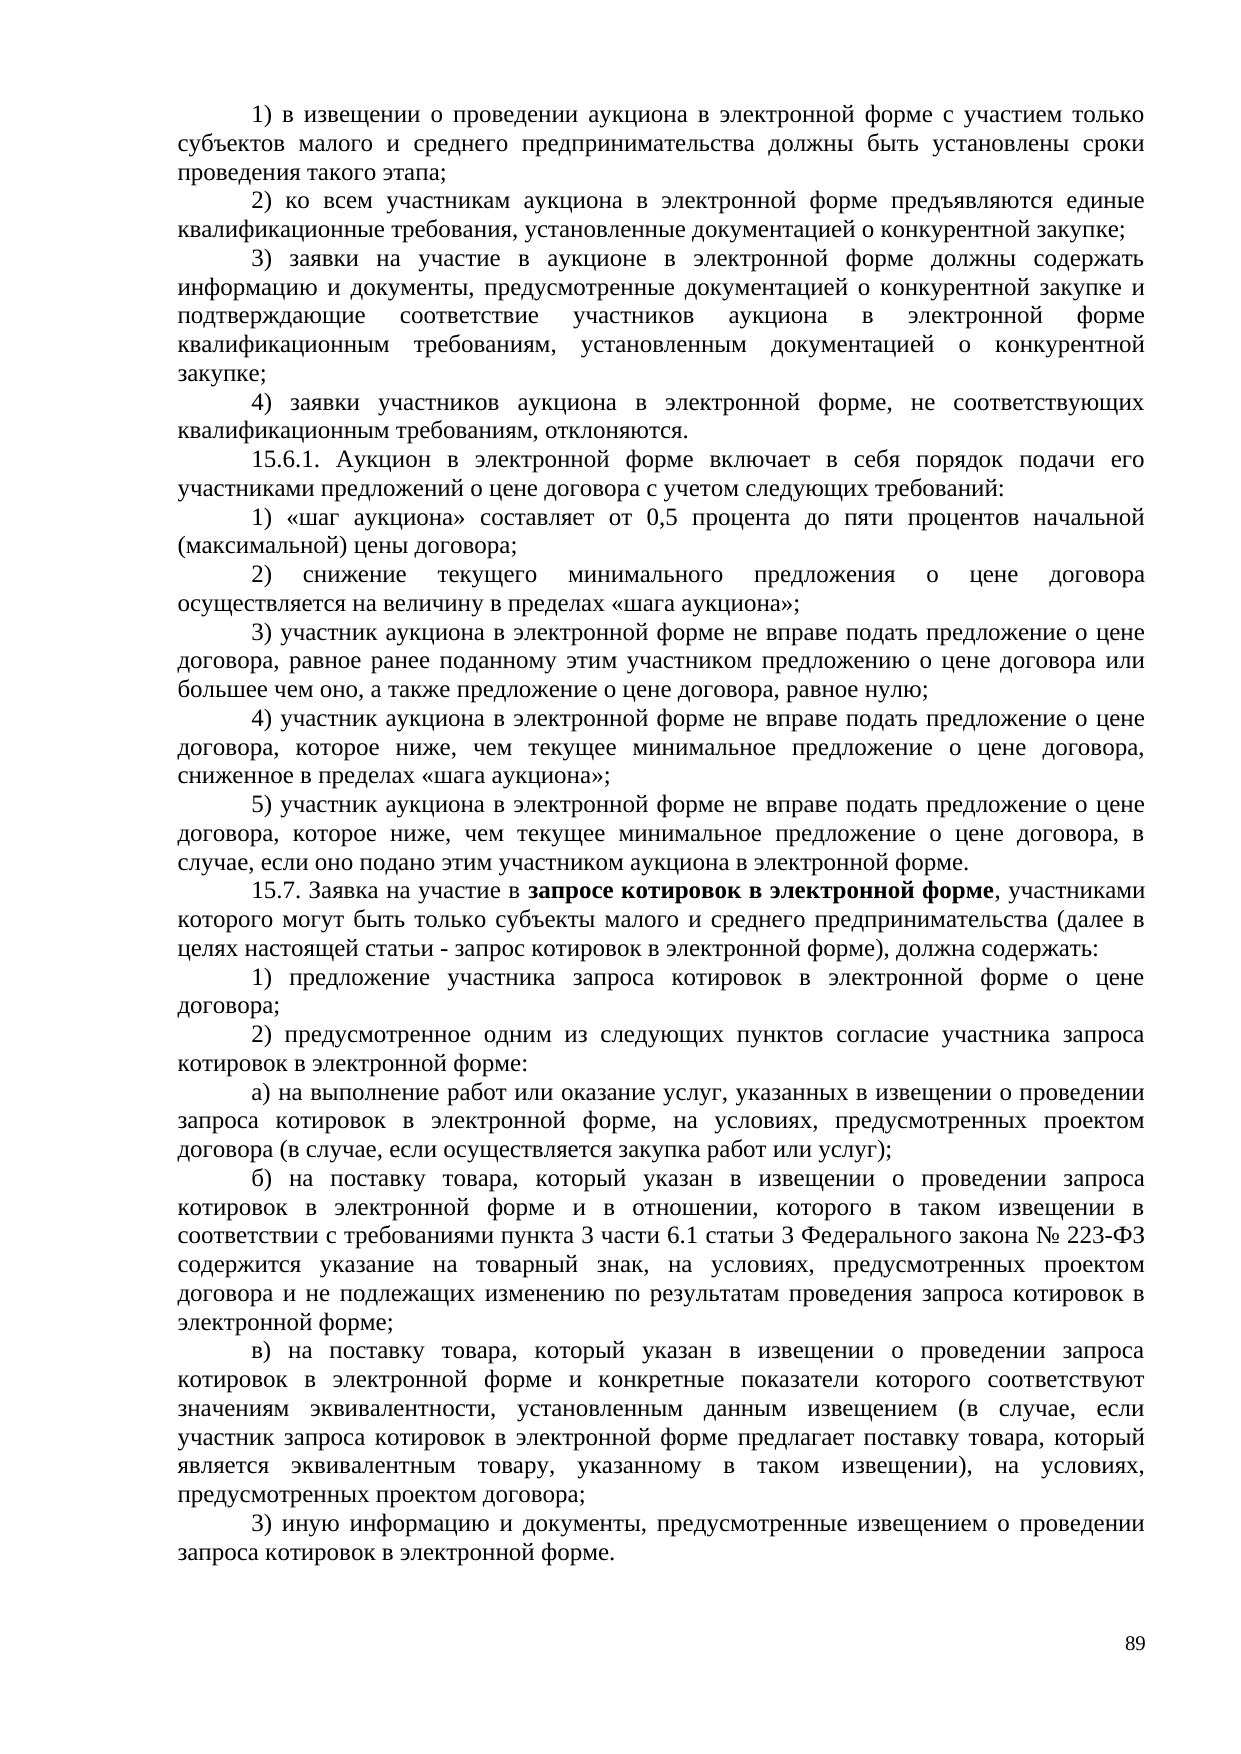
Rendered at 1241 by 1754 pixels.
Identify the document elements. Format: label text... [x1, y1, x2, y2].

text 2) снижение текущего минимального предложения о цене договора осуществляется на величину в пределах «шага аукциона»; [177, 559, 1146, 617]
text 1) предложение участника запроса котировок в электронной форме о цене договора; [177, 962, 1146, 1019]
text б) на поставку товара, который указан в извещении о проведении запроса котировок в электронной форме и в отношении, которого в таком извещении в соответствии с требованиями пункта 3 части 6.1 статьи 3 Федерального закона № 223-ФЗ содержится указание на товарный знак, на условиях, предусмотренных проектом договора и не подлежащих изменению по результатам проведения запроса котировок в электронной форме; [177, 1163, 1146, 1335]
text 15.7. Заявка на участие в запросе котировок в электронной форме, участниками которого могут быть только субъекты малого и среднего предпринимательства (далее в целях настоящей статьи - запрос котировок в электронной форме), должна содержать: [177, 875, 1146, 962]
text 2) ко всем участникам аукциона в электронной форме предъявляются единые квалификационные требования, установленные документацией о конкурентной закупке; [177, 185, 1146, 243]
text 5) участник аукциона в электронной форме не вправе подать предложение о цене договора, которое ниже, чем текущее минимальное предложение о цене договора, в случае, если оно подано этим участником аукциона в электронной форме. [177, 789, 1146, 875]
text 4) заявки участников аукциона в электронной форме, не соответствующих квалификационным требованиям, отклоняются. [177, 387, 1146, 444]
text 15.6.1. Аукцион в электронной форме включает в себя порядок подачи его участниками предложений о цене договора с учетом следующих требований: [177, 444, 1146, 502]
text 4) участник аукциона в электронной форме не вправе подать предложение о цене договора, которое ниже, чем текущее минимальное предложение о цене договора, сниженное в пределах «шага аукциона»; [177, 703, 1146, 789]
text 1) «шаг аукциона» составляет от 0,5 процента до пяти процентов начальной (максимальной) цены договора; [177, 502, 1146, 559]
text 2) предусмотренное одним из следующих пунктов согласие участника запроса котировок в электронной форме: [177, 1019, 1146, 1077]
text 1) в извещении о проведении аукциона в электронной форме с участием только субъектов малого и среднего предпринимательства должны быть установлены сроки проведения такого этапа; [177, 99, 1146, 185]
text а) на выполнение работ или оказание услуг, указанных в извещении о проведении запроса котировок в электронной форме, на условиях, предусмотренных проектом договора (в случае, если осуществляется закупка работ или услуг); [177, 1077, 1146, 1163]
text 3) заявки на участие в аукционе в электронной форме должны содержать информацию и документы, предусмотренные документацией о конкурентной закупке и подтверждающие соответствие участников аукциона в электронной форме квалификационным требованиям, установленным документацией о конкурентной закупке; [177, 243, 1146, 387]
text 3) участник аукциона в электронной форме не вправе подать предложение о цене договора, равное ранее поданному этим участником предложению о цене договора или большее чем оно, а также предложение о цене договора, равное нулю; [177, 617, 1146, 703]
text в) на поставку товара, который указан в извещении о проведении запроса котировок в электронной форме и конкретные показатели которого соответствуют значениям эквивалентности, установленным данным извещением (в случае, если участник запроса котировок в электронной форме предлагает поставку товара, который является эквивалентным товару, указанному в таком извещении), на условиях, предусмотренных проектом договора; [177, 1335, 1146, 1508]
text 3) иную информацию и документы, предусмотренные извещением о проведении запроса котировок в электронной форме. [177, 1508, 1146, 1565]
